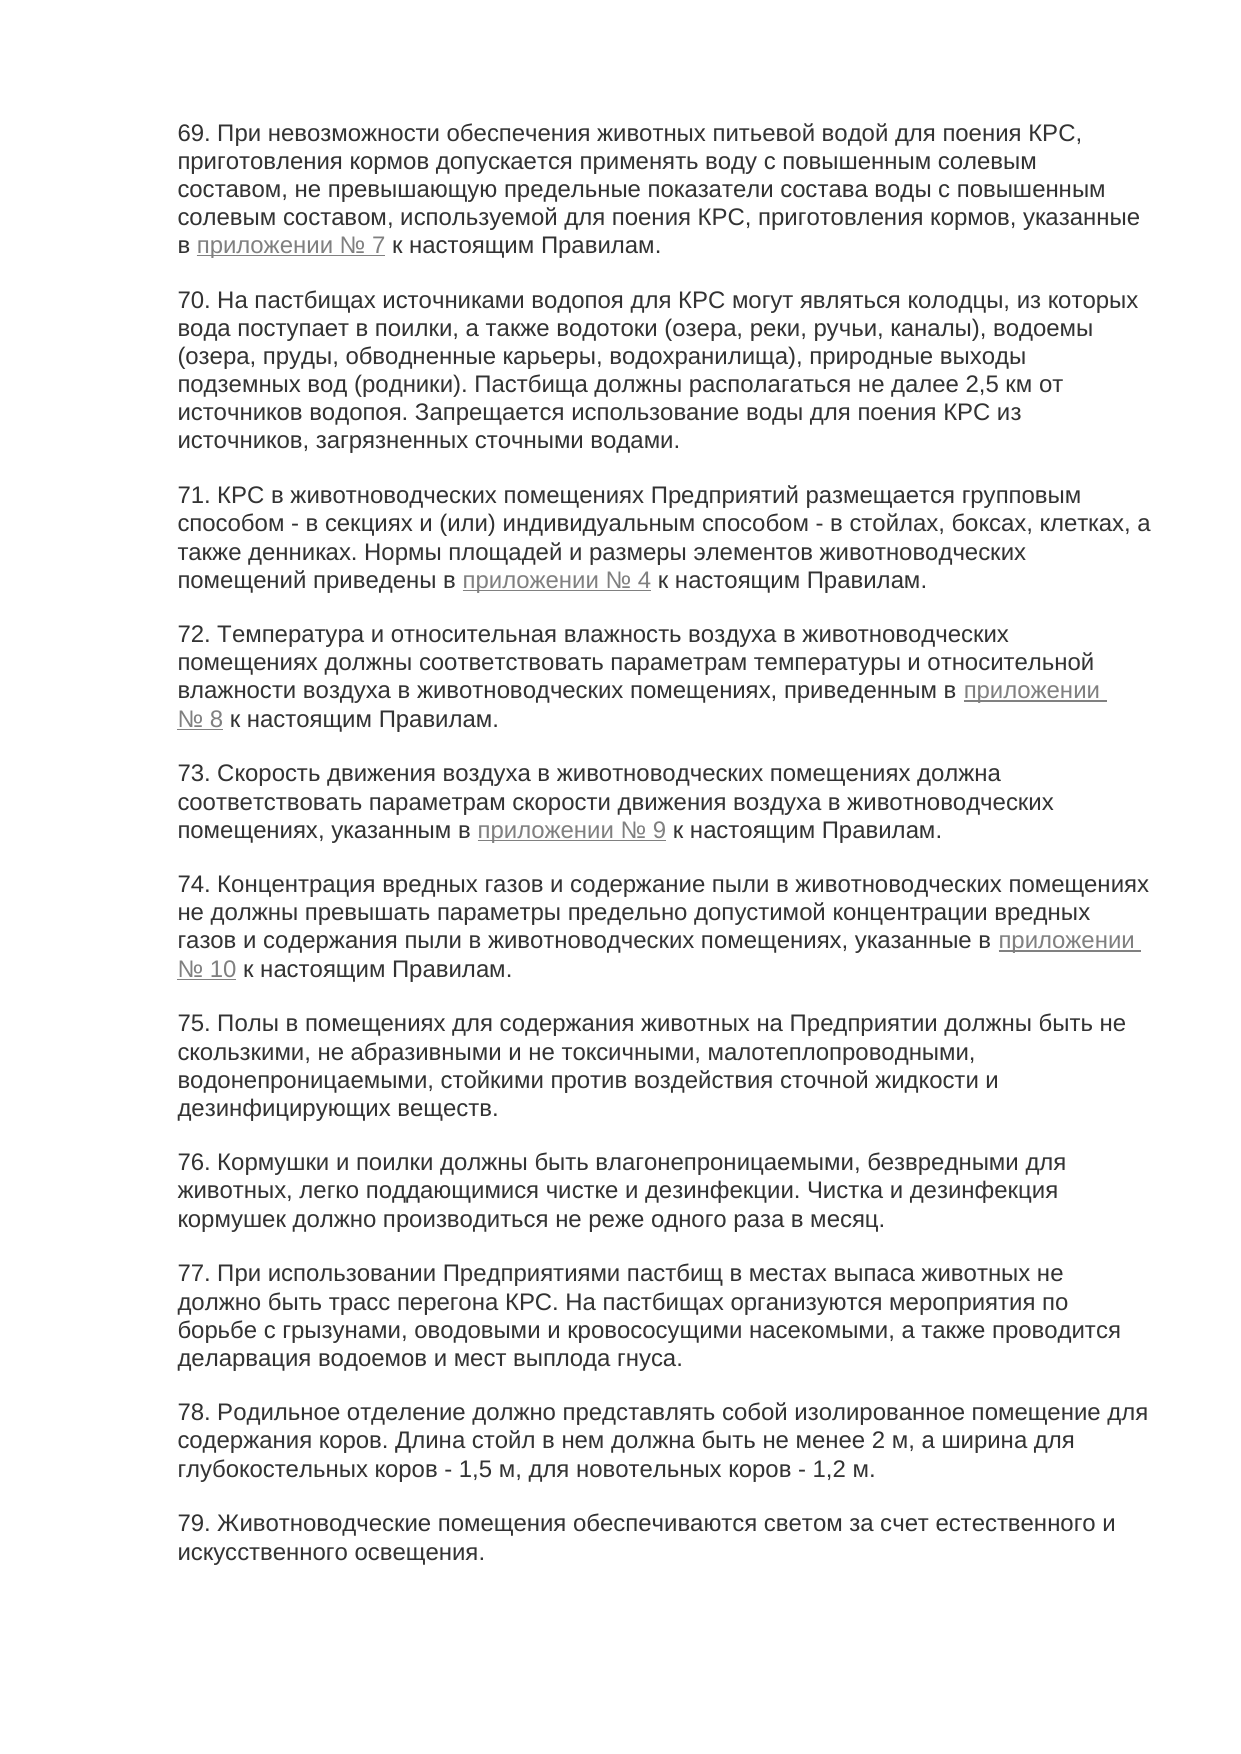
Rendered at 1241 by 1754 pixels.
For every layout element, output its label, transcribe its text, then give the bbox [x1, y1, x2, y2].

text 70. На пастбищах источниками водопоя для КРС могут являться колодцы, из которых вода поступает в поилки, а также водотоки (озера, реки, ручьи, каналы), водоемы (озера, пруды, обводненные карьеры, водохранилища), природные выходы подземных вод (родники). Пастбища должны располагаться не далее 2,5 км от источников водопоя. Запрещается использование воды для поения КРС из источников, загрязненных сточными водами. [177, 285, 1152, 454]
text 71. КРС в животноводческих помещениях Предприятий размещается групповым способом - в секциях и (или) индивидуальным способом - в стойлах, боксах, клетках, а также денниках. Нормы площадей и размеры элементов животноводческих помещений приведены в приложении № 4 к настоящим Правилам. [177, 481, 1152, 593]
text 78. Родильное отделение должно представлять собой изолированное помещение для содержания коров. Длина стойл в нем должна быть не менее 2 м, а ширина для глубокостельных коров - 1,5 м, для новотельных коров - 1,2 м. [177, 1398, 1152, 1482]
text 76. Кормушки и поилки должны быть влагонепроницаемыми, безвредными для животных, легко поддающимися чистке и дезинфекции. Чистка и дезинфекция кормушек должно производиться не реже одного раза в месяц. [177, 1148, 1152, 1232]
text 75. Полы в помещениях для содержания животных на Предприятии должны быть не скользкими, не абразивными и не токсичными, малотеплопроводными, водонепроницаемыми, стойкими против воздействия сточной жидкости и дезинфицирующих веществ. [177, 1009, 1152, 1121]
text 73. Скорость движения воздуха в животноводческих помещениях должна соответствовать параметрам скорости движения воздуха в животноводческих помещениях, указанным в приложении № 9 к настоящим Правилам. [177, 759, 1152, 843]
text 79. Животноводческие помещения обеспечиваются светом за счет естественного и искусственного освещения. [177, 1509, 1152, 1565]
text 77. При использовании Предприятиями пастбищ в местах выпаса животных не должно быть трасс перегона КРС. На пастбищах организуются мероприятия по борьбе с грызунами, оводовыми и кровососущими насекомыми, а также проводится деларвация водоемов и мест выплода гнуса. [177, 1259, 1152, 1371]
text 72. Температура и относительная влажность воздуха в животноводческих помещениях должны соответствовать параметрам температуры и относительной влажности воздуха в животноводческих помещениях, приведенным в приложении № 8 к настоящим Правилам. [177, 620, 1152, 732]
text 74. Концентрация вредных газов и содержание пыли в животноводческих помещениях не должны превышать параметры предельно допустимой концентрации вредных газов и содержания пыли в животноводческих помещениях, указанные в приложении № 10 к настоящим Правилам. [177, 870, 1152, 982]
text 69. При невозможности обеспечения животных питьевой водой для поения КРС, приготовления кормов допускается применять воду с повышенным солевым составом, не превышающую предельные показатели состава воды с повышенным солевым составом, используемой для поения КРС, приготовления кормов, указанные в приложении № 7 к настоящим Правилам. [177, 118, 1152, 259]
